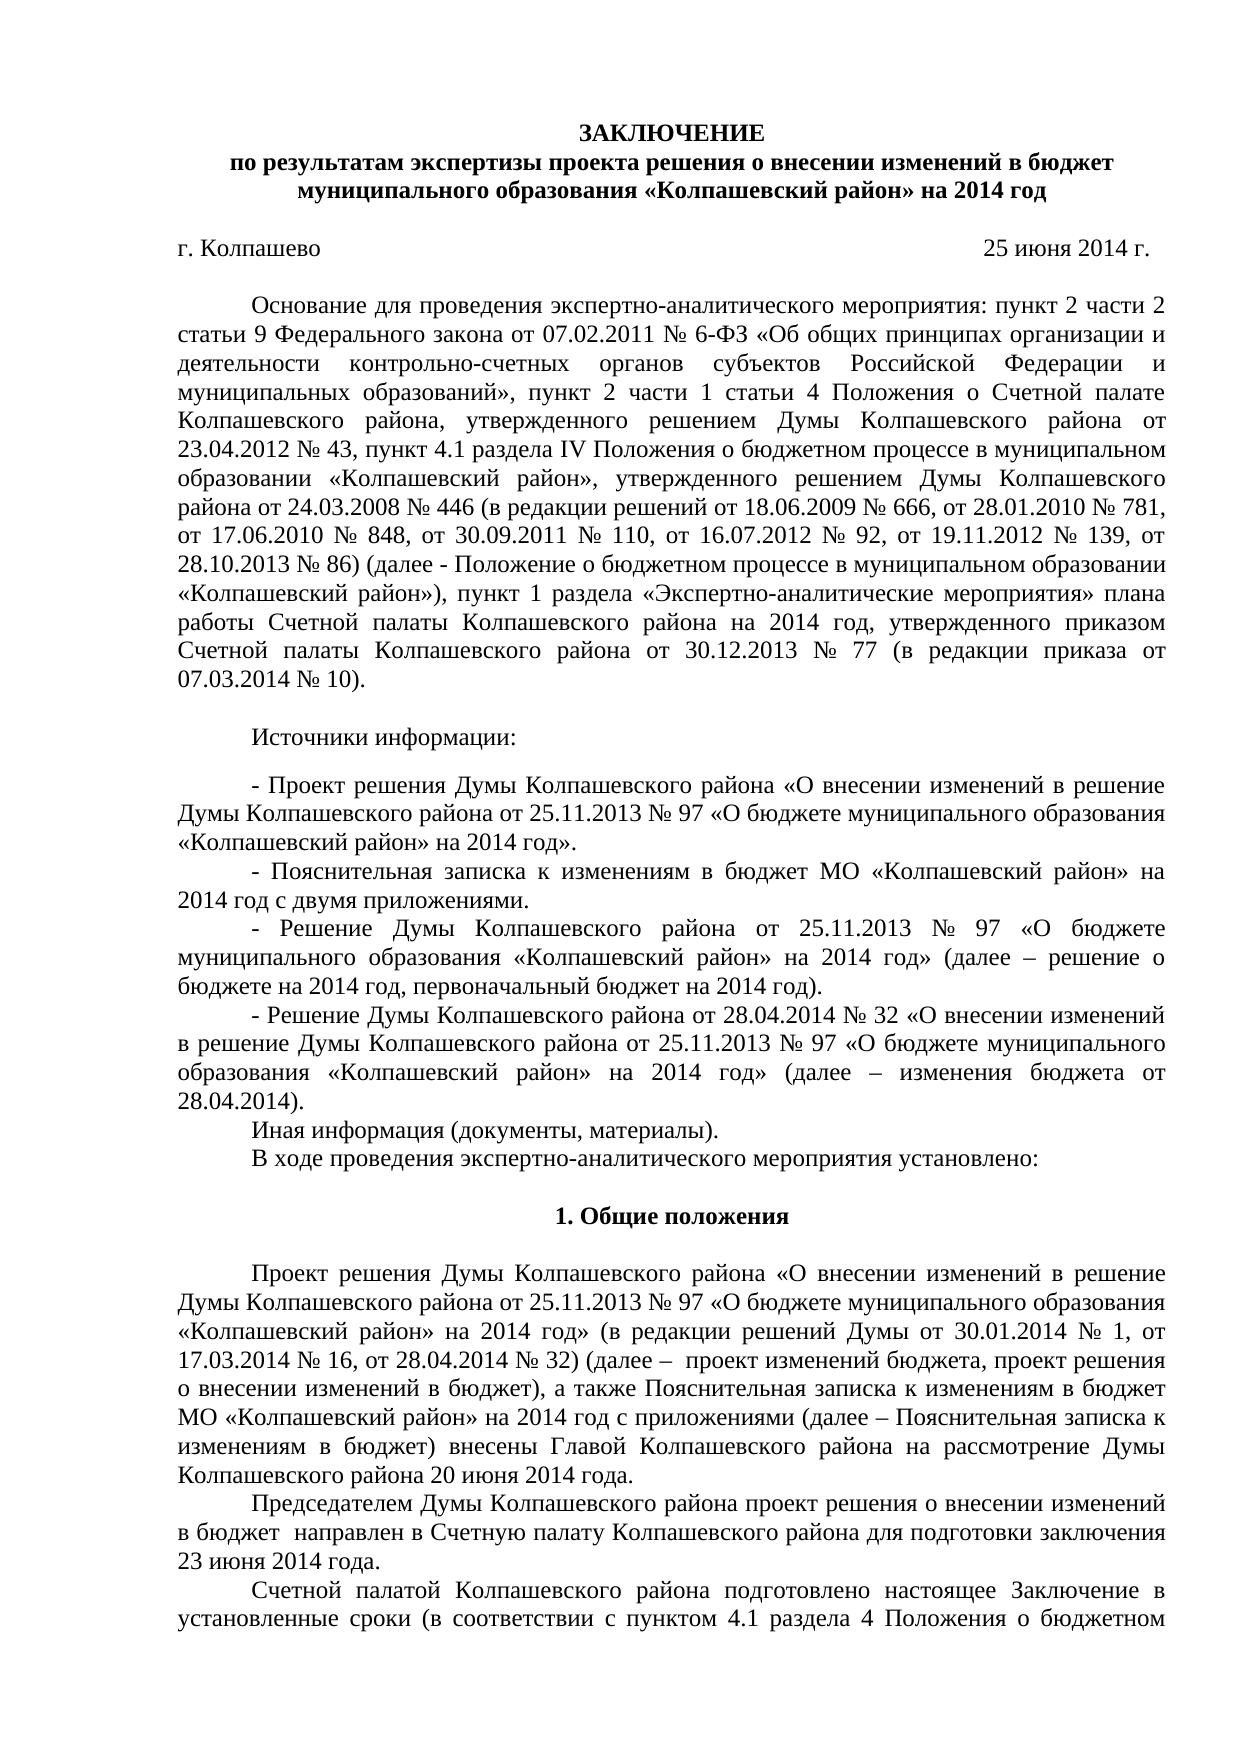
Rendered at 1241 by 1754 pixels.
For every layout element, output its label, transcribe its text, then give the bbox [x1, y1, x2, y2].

text Источники информации: [177, 722, 1167, 751]
title ЗАКЛЮЧЕНИЕ [177, 118, 1167, 147]
text 1. Общие положения [177, 1201, 1167, 1230]
text Иная информация (документы, материалы). [177, 1115, 1167, 1143]
text - Решение Думы Колпашевского района от 25.11.2013 № 97 «О бюджете муниципального образования «Колпашевский район» на 2014 год» (далее – решение о бюджете на 2014 год, первоначальный бюджет на 2014 год). [177, 913, 1167, 1000]
text Проект решения Думы Колпашевского района «О внесении изменений в решение Думы Колпашевского района от 25.11.2013 № 97 «О бюджете муниципального образования «Колпашевский район» на 2014 год» (в редакции решений Думы от 30.01.2014 № 1, от 17.03.2014 № 16, от 28.04.2014 № 32) (далее – проект изменений бюджета, проект решения о внесении изменений в бюджет), а также Пояснительная записка к изменениям в бюджет МО «Колпашевский район» на 2014 год с приложениями (далее – Пояснительная записка к изменениям в бюджет) внесены Главой Колпашевского района на рассмотрение Думы Колпашевского района 20 июня 2014 года. [177, 1258, 1167, 1488]
text - Решение Думы Колпашевского района от 28.04.2014 № 32 «О внесении изменений в решение Думы Колпашевского района от 25.11.2013 № 97 «О бюджете муниципального образования «Колпашевский район» на 2014 год» (далее – изменения бюджета от 28.04.2014). [177, 1000, 1167, 1115]
text В ходе проведения экспертно-аналитического мероприятия установлено: [177, 1143, 1167, 1172]
text - Проект решения Думы Колпашевского района «О внесении изменений в решение Думы Колпашевского района от 25.11.2013 № 97 «О бюджете муниципального образования «Колпашевский район» на 2014 год». [177, 770, 1167, 856]
text муниципального образования «Колпашевский район» на 2014 год [177, 176, 1167, 204]
text - Пояснительная записка к изменениям в бюджет МО «Колпашевский район» на 2014 год с двумя приложениями. [177, 856, 1167, 913]
text по результатам экспертизы проекта решения о внесении изменений в бюджет [177, 147, 1167, 176]
text Председателем Думы Колпашевского района проект решения о внесении изменений в бюджет направлен в Счетную палату Колпашевского района для подготовки заключения 23 июня 2014 года. [177, 1488, 1167, 1575]
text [177, 1575, 1167, 1632]
text г. Колпашево 25 июня 2014 г. [177, 233, 1167, 262]
text Основание для проведения экспертно-аналитического мероприятия: пункт 2 части 2 статьи 9 Федерального закона от 07.02.2011 № 6-ФЗ «Об общих принципах организации и деятельности контрольно-счетных органов субъектов Российской Федерации и муниципальных образований», пункт 2 части 1 статьи 4 Положения о Счетной палате Колпашевского района, утвержденного решением Думы Колпашевского района от 23.04.2012 № 43, пункт 4.1 раздела IV Положения о бюджетном процессе в муниципальном образовании «Колпашевский район», утвержденного решением Думы Колпашевского района от 24.03.2008 № 446 (в редакции решений от 18.06.2009 № 666, от 28.01.2010 № 781, от 17.06.2010 № 848, от 30.09.2011 № 110, от 16.07.2012 № 92, от 19.11.2012 № 139, от 28.10.2013 № 86) (далее - Положение о бюджетном процессе в муниципальном образовании «Колпашевский район»), пункт 1 раздела «Экспертно-аналитические мероприятия» плана работы Счетной палаты Колпашевского района на 2014 год, утвержденного приказом Счетной палаты Колпашевского района от 30.12.2013 № 77 (в редакции приказа от 07.03.2014 № 10). [177, 291, 1167, 693]
